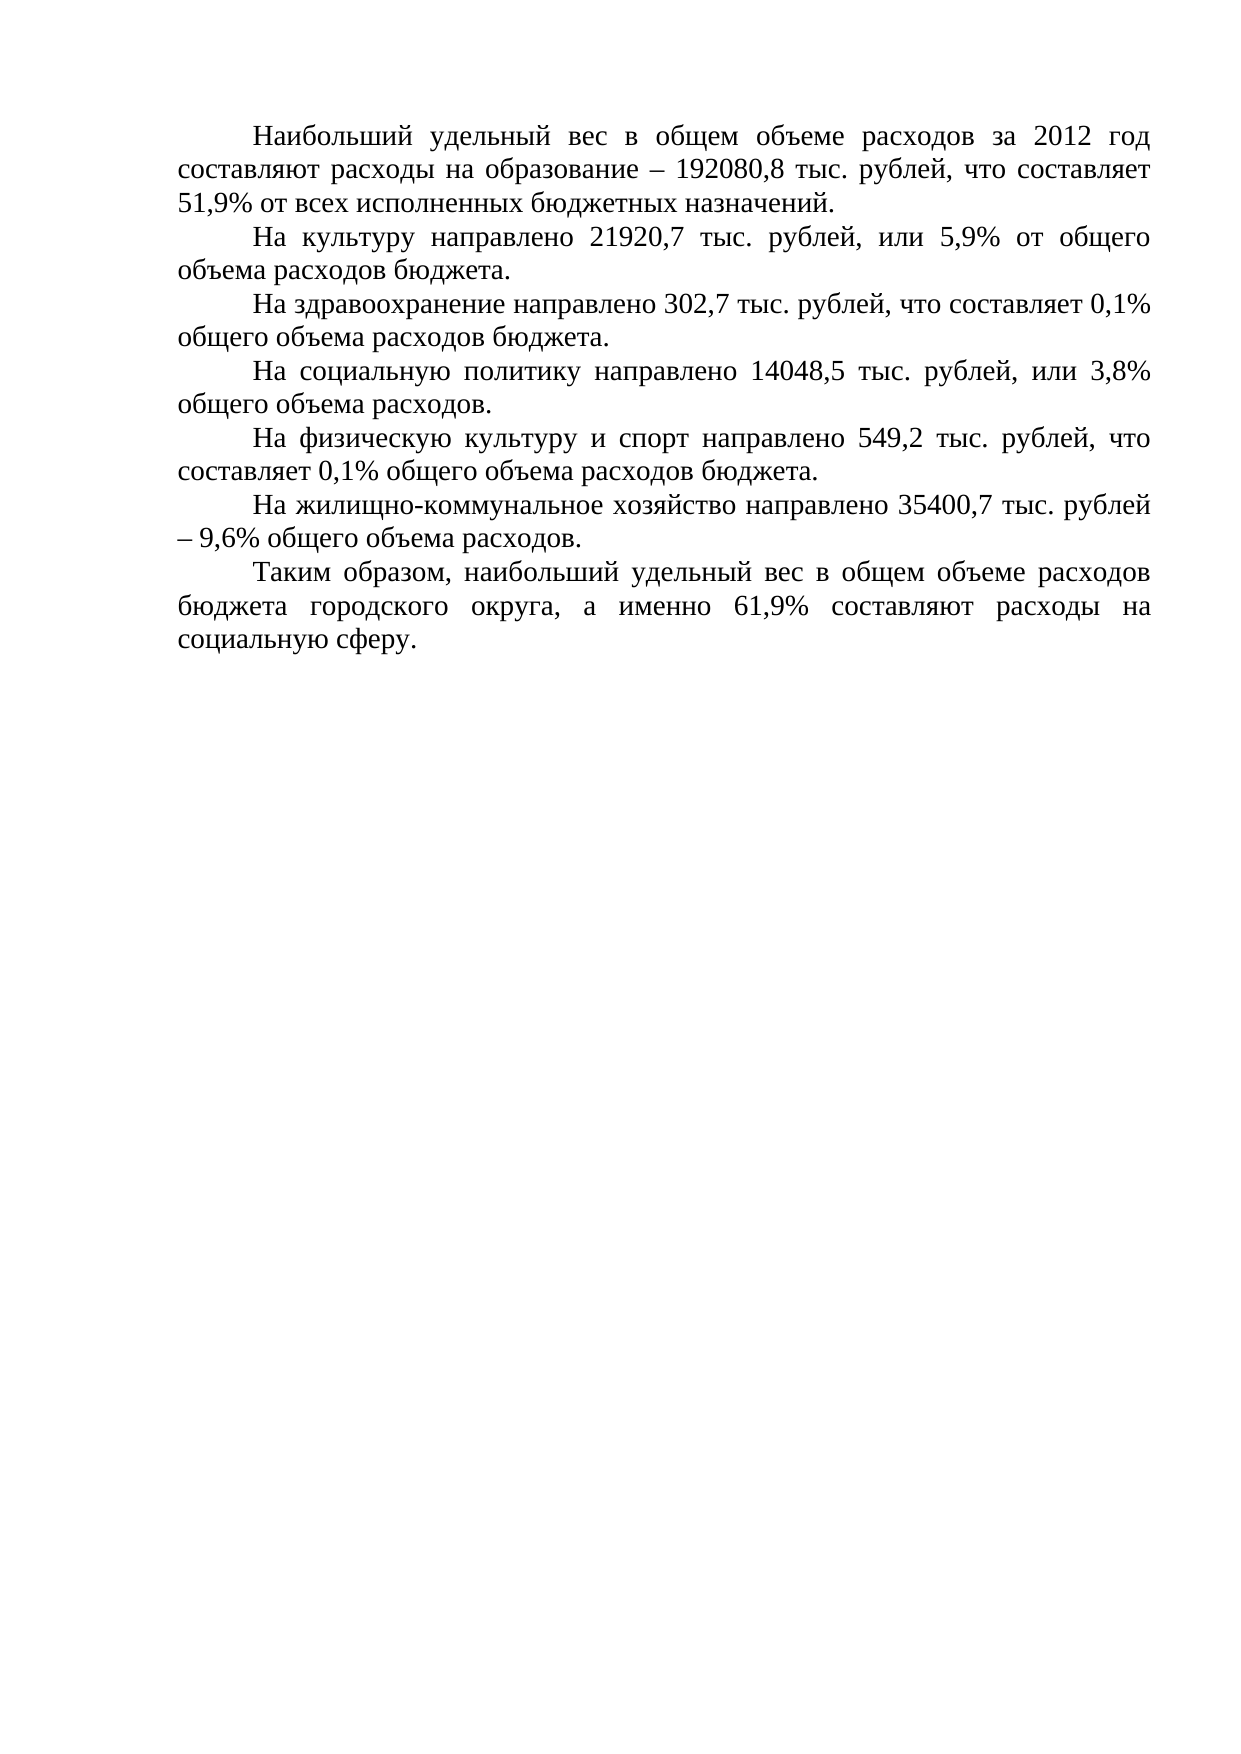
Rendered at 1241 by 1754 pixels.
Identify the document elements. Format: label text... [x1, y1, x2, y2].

text На физическую культуру и спорт направлено 549,2 тыс. рублей, что составляет 0,1% общего объема расходов бюджета. [177, 420, 1152, 487]
text На здравоохранение направлено 302,7 тыс. рублей, что составляет 0,1% общего объема расходов бюджета. [177, 286, 1152, 353]
text На жилищно-коммунальное хозяйство направлено 35400,7 тыс. рублей – 9,6% общего объема расходов. [177, 487, 1152, 554]
text Наибольший удельный вес в общем объеме расходов за 2012 год составляют расходы на образование – 192080,8 тыс. рублей, что составляет 51,9% от всех исполненных бюджетных назначений. [177, 118, 1152, 219]
text На социальную политику направлено 14048,5 тыс. рублей, или 3,8% общего объема расходов. [177, 353, 1152, 420]
text На культуру направлено 21920,7 тыс. рублей, или 5,9% от общего объема расходов бюджета. [177, 219, 1152, 286]
text Таким образом, наибольший удельный вес в общем объеме расходов бюджета городского округа, а именно 61,9% составляют расходы на социальную сферу. [177, 554, 1152, 655]
